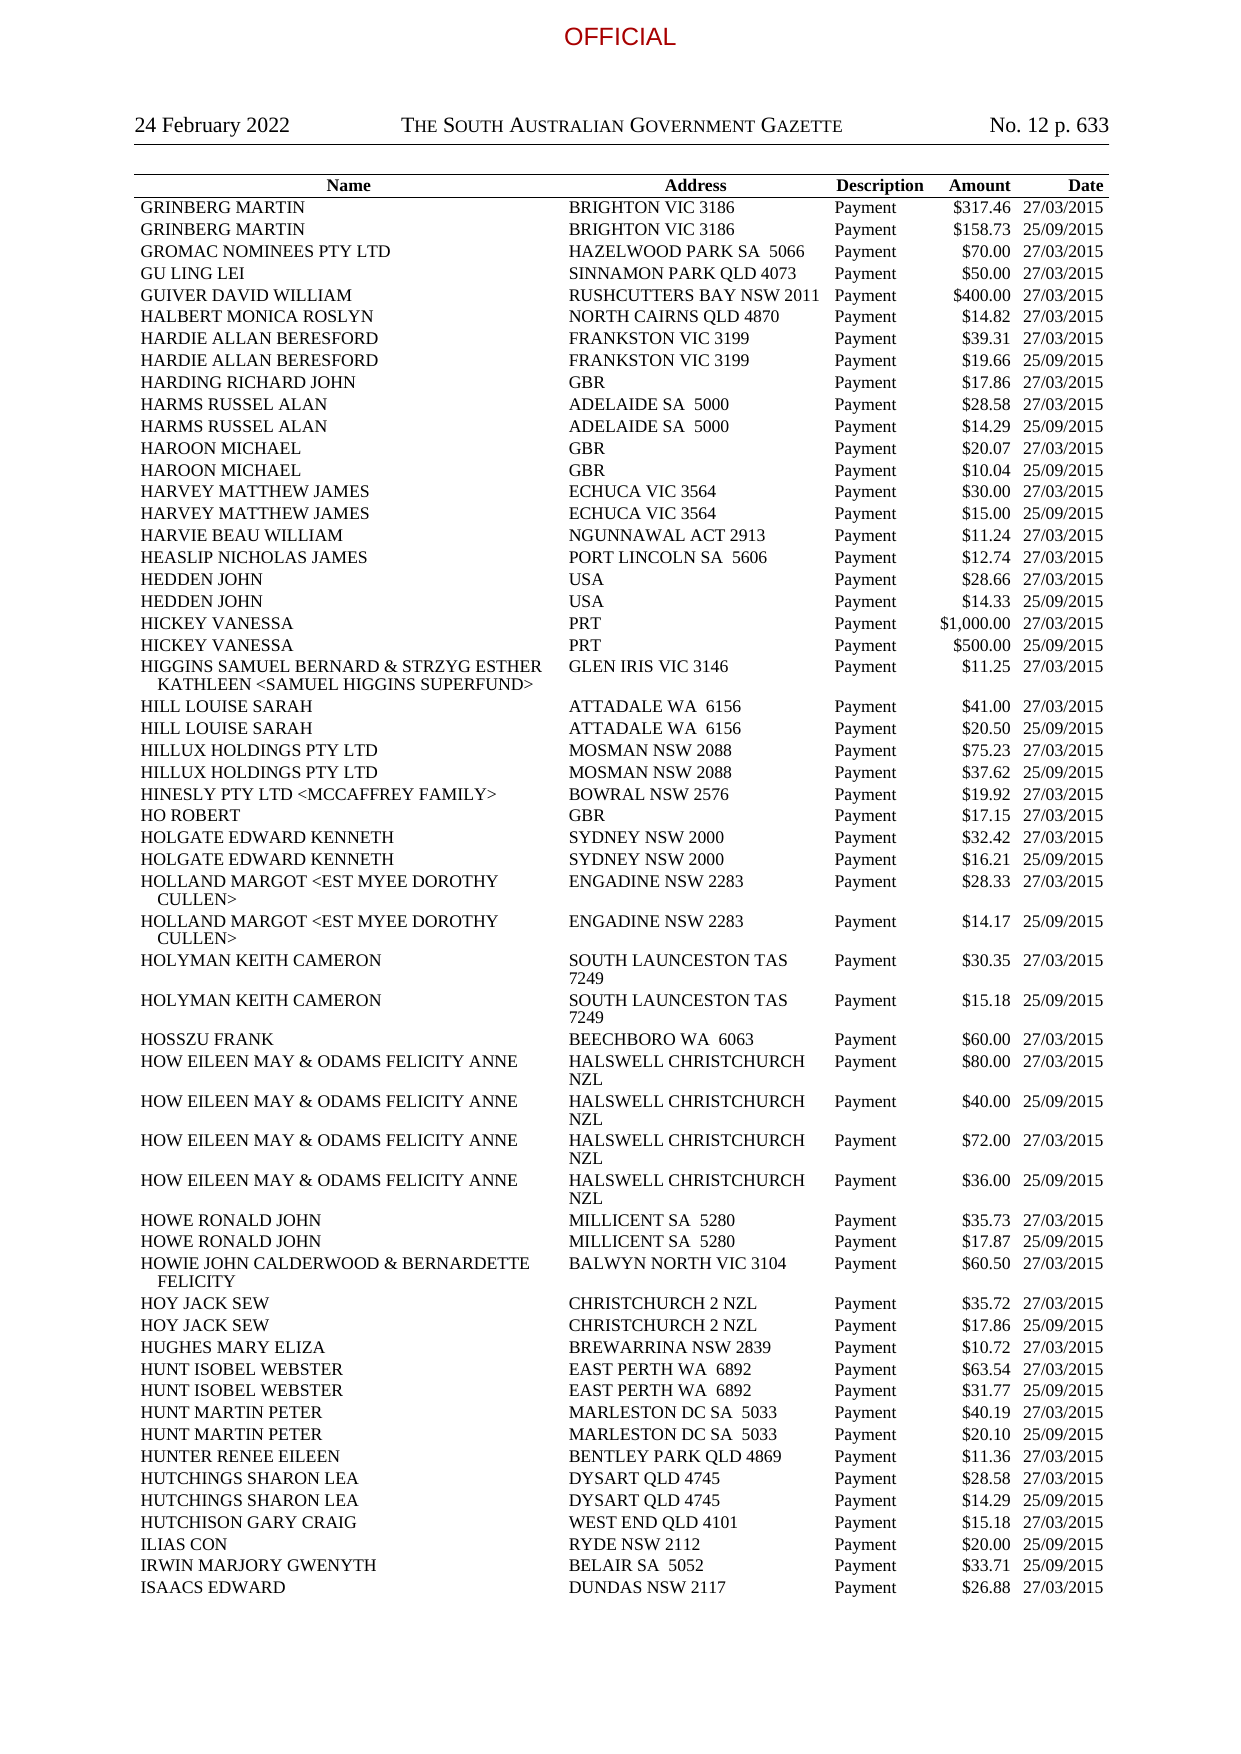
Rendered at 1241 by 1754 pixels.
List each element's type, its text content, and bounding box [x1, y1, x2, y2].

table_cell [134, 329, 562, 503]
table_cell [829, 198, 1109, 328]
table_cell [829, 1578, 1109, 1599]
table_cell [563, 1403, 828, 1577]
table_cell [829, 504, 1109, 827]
table_header Date [1016, 175, 1109, 197]
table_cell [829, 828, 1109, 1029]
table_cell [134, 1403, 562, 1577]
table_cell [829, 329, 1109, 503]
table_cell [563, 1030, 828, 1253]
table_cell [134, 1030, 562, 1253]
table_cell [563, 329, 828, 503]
table_header Amount [932, 175, 1016, 197]
table_header Description [829, 175, 932, 197]
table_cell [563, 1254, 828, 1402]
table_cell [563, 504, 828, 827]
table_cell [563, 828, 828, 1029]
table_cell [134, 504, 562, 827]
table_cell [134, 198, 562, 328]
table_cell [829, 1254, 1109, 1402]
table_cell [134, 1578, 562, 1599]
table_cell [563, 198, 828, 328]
table_header Name [134, 175, 562, 197]
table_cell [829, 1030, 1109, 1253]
table_header Address [563, 175, 828, 197]
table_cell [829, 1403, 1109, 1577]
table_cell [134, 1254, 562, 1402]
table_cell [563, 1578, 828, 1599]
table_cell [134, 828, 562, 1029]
